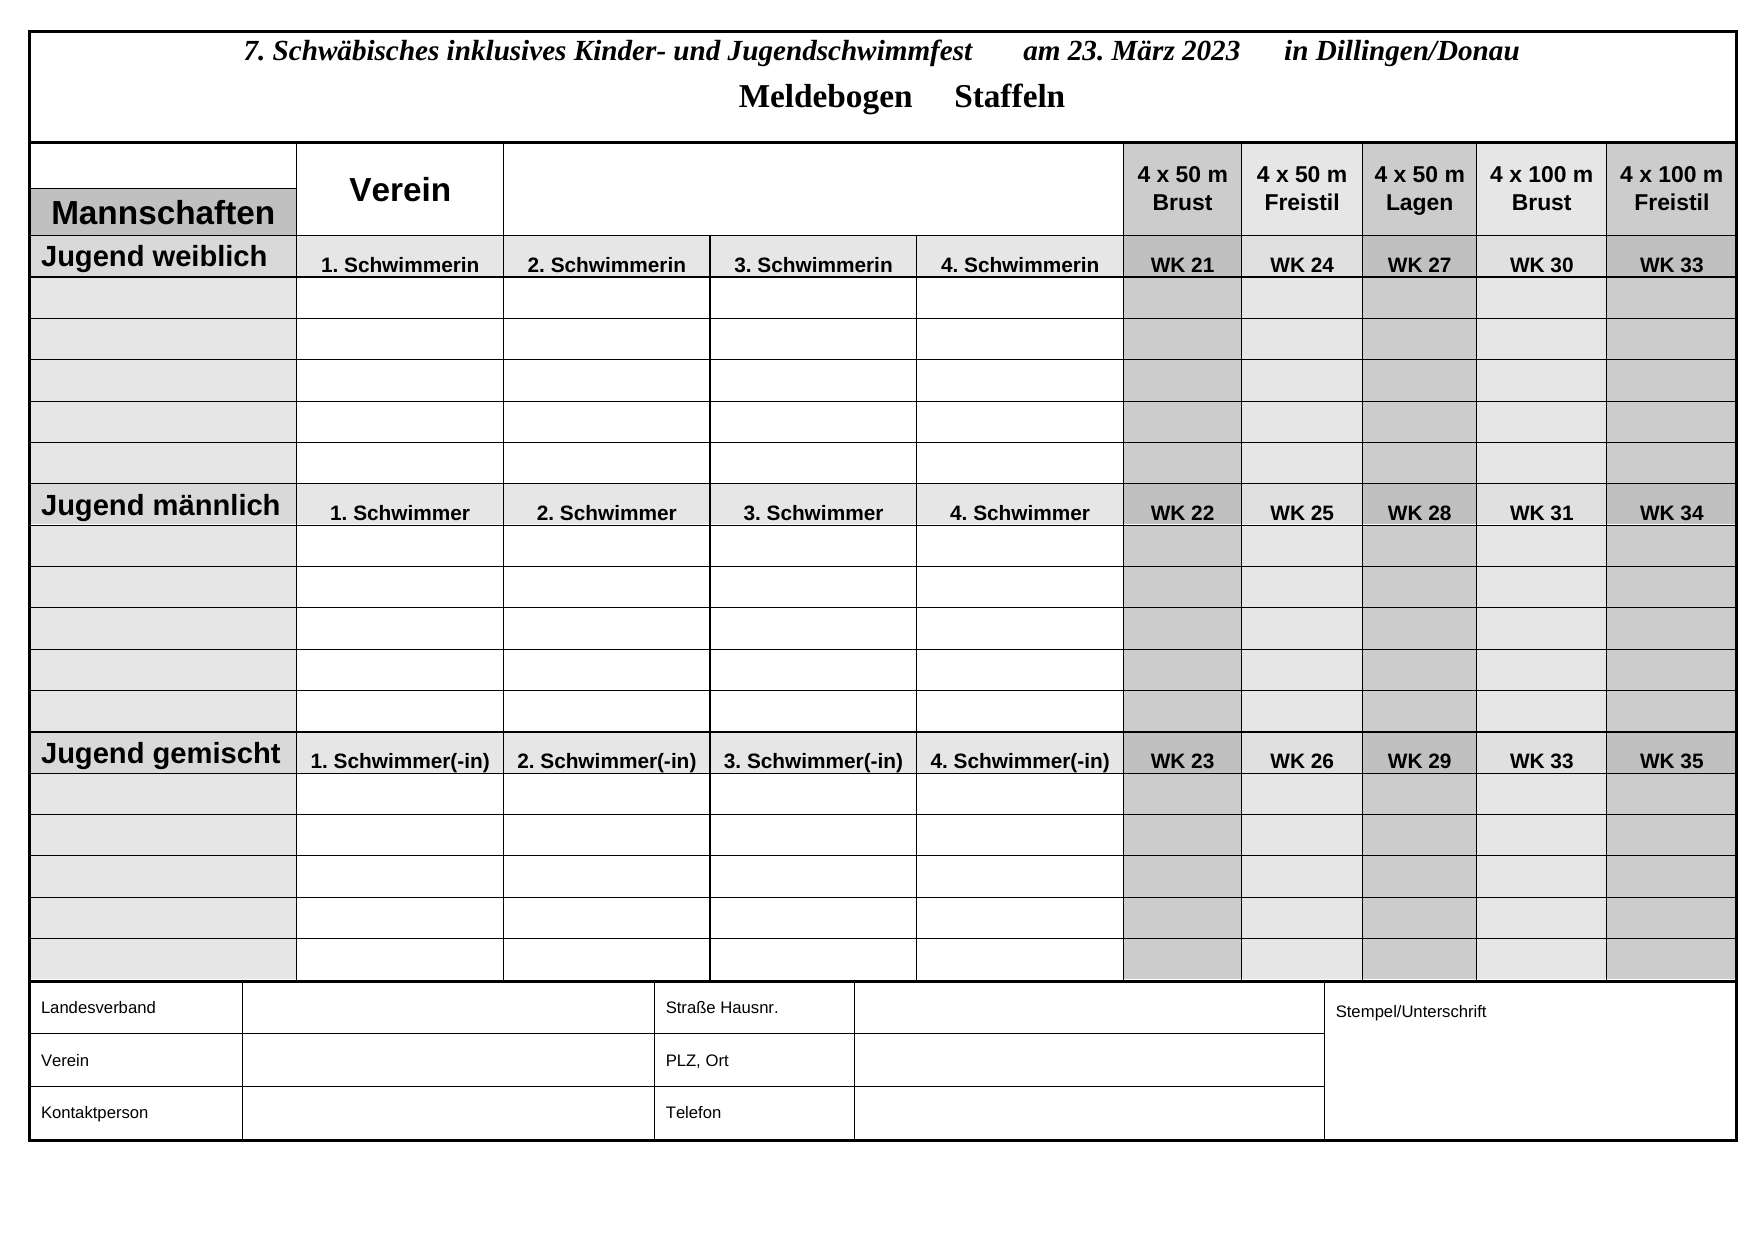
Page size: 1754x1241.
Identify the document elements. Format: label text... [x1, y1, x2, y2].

table_cell [1124, 650, 1241, 690]
table_cell Jugend männlich [31, 484, 296, 524]
table_cell [1477, 526, 1606, 566]
table_cell 3. Schwimmerin [711, 236, 916, 276]
table_cell [1607, 815, 1735, 855]
table_cell [1242, 650, 1362, 690]
table_cell [1607, 898, 1735, 938]
table_cell [243, 983, 654, 1033]
table_cell Lagen [1363, 188, 1476, 235]
table_cell [1124, 608, 1241, 649]
table_cell [917, 443, 1123, 483]
table_cell [297, 691, 503, 731]
table_cell [1124, 526, 1241, 566]
table_cell 4 x 100 m [1607, 144, 1735, 188]
table_cell [31, 402, 296, 442]
table_cell [1477, 443, 1606, 483]
table_cell [504, 815, 709, 855]
table_cell [711, 939, 916, 979]
table_cell [504, 650, 709, 690]
table_cell [1242, 939, 1362, 979]
table_cell [711, 319, 916, 359]
table_cell [504, 691, 709, 731]
table_cell Jugend weiblich [31, 236, 296, 276]
table_cell [297, 815, 503, 855]
table_cell [1607, 856, 1735, 897]
table_cell 1. Schwimmer [297, 484, 503, 524]
table_cell [1124, 691, 1241, 731]
table_cell [855, 1034, 1324, 1086]
table_cell [1477, 650, 1606, 690]
table_cell [1363, 856, 1476, 897]
table_cell [1477, 815, 1606, 855]
table_cell [1477, 856, 1606, 897]
table_cell [504, 360, 709, 401]
table_cell [1242, 443, 1362, 483]
table_cell [917, 319, 1123, 359]
table_cell [1607, 360, 1735, 401]
table_cell 4. Schwimmerin [917, 236, 1123, 276]
table_cell [297, 402, 503, 442]
table_cell Verein [297, 144, 503, 235]
table_cell WK 29 [1363, 733, 1476, 773]
table_cell 2. Schwimmer [504, 484, 709, 524]
table_cell WK 31 [1477, 484, 1606, 524]
table_cell [1607, 567, 1735, 607]
table_cell WK 22 [1124, 484, 1241, 524]
table_cell [504, 278, 709, 318]
table_cell WK 35 [1607, 733, 1735, 773]
table_cell [1124, 774, 1241, 814]
table_cell [1242, 567, 1362, 607]
table_cell [31, 567, 296, 607]
table_cell 4 x 50 m [1363, 144, 1476, 188]
table_cell [1607, 319, 1735, 359]
table_cell WK 25 [1242, 484, 1362, 524]
table_cell [297, 443, 503, 483]
table_cell Freistil [1607, 188, 1735, 235]
table_cell Telefon [655, 1087, 854, 1139]
table_cell 2. Schwimmer(-in) [504, 733, 709, 773]
table_cell [31, 278, 296, 318]
table_cell [1242, 815, 1362, 855]
table_cell [504, 856, 709, 897]
table_cell [1477, 898, 1606, 938]
table_cell [1363, 319, 1476, 359]
table_cell [1607, 691, 1735, 731]
table_cell [297, 939, 503, 979]
table_cell [31, 608, 296, 649]
table_cell [1607, 774, 1735, 814]
table_cell [1242, 360, 1362, 401]
table_cell [1124, 567, 1241, 607]
table_cell [31, 144, 296, 188]
table_cell Landesverband [31, 983, 242, 1033]
table_cell [31, 526, 296, 566]
table_cell [1607, 278, 1735, 318]
table_cell Brust [1124, 188, 1241, 235]
table_cell 4. Schwimmer [917, 484, 1123, 524]
table_cell [1477, 939, 1606, 979]
table_cell WK 23 [1124, 733, 1241, 773]
table_cell [504, 774, 709, 814]
table_cell [297, 319, 503, 359]
table_cell [711, 898, 916, 938]
table_cell [1477, 278, 1606, 318]
table_cell [297, 567, 503, 607]
table_cell WK 34 [1607, 484, 1735, 524]
table_cell [855, 1087, 1324, 1139]
table_cell [31, 360, 296, 401]
table_cell [1477, 567, 1606, 607]
table_cell [1242, 608, 1362, 649]
table_cell [1363, 443, 1476, 483]
table_cell [1363, 526, 1476, 566]
table_cell [1124, 278, 1241, 318]
table_cell [1242, 319, 1362, 359]
table_cell [1363, 278, 1476, 318]
table_cell [504, 144, 1123, 235]
table_cell [711, 278, 916, 318]
table_cell [297, 856, 503, 897]
table_cell [31, 691, 296, 731]
table_cell [1477, 319, 1606, 359]
table_cell [297, 608, 503, 649]
table_cell [243, 1087, 654, 1139]
table_cell Mannschaften [31, 189, 296, 235]
table_cell [1477, 774, 1606, 814]
table_cell [855, 983, 1324, 1033]
table_cell [917, 402, 1123, 442]
table_cell [31, 856, 296, 897]
table_cell 1. Schwimmerin [297, 236, 503, 276]
table_cell [1607, 650, 1735, 690]
table_cell [1242, 526, 1362, 566]
table_cell [243, 1034, 654, 1086]
table_cell [1242, 856, 1362, 897]
table_cell [917, 774, 1123, 814]
table_cell [504, 898, 709, 938]
table_cell [917, 526, 1123, 566]
table_cell [504, 939, 709, 979]
table_cell [1124, 360, 1241, 401]
table_cell [1242, 402, 1362, 442]
table_cell 1. Schwimmer(-in) [297, 733, 503, 773]
table_cell [917, 650, 1123, 690]
table_cell [711, 402, 916, 442]
table_cell [1242, 774, 1362, 814]
table_cell [31, 939, 296, 979]
table_cell Kontaktperson [31, 1087, 242, 1139]
table_cell [31, 650, 296, 690]
table_cell [1363, 608, 1476, 649]
table_cell [297, 360, 503, 401]
table_cell [917, 691, 1123, 731]
table_cell [297, 650, 503, 690]
table_cell [1607, 526, 1735, 566]
table_cell [31, 774, 296, 814]
table_cell 4 x 50 m [1242, 144, 1362, 188]
table_cell [1363, 815, 1476, 855]
table_cell WK 28 [1363, 484, 1476, 524]
table_cell [504, 443, 709, 483]
table_cell 4. Schwimmer(-in) [917, 733, 1123, 773]
table_cell [917, 898, 1123, 938]
table_cell [1477, 360, 1606, 401]
table_cell [1124, 815, 1241, 855]
table_cell [711, 360, 916, 401]
table_cell [1363, 939, 1476, 979]
table_cell [711, 774, 916, 814]
table_cell [1124, 856, 1241, 897]
table_cell [1363, 567, 1476, 607]
table_cell WK 21 [1124, 236, 1241, 276]
table_cell Freistil [1242, 188, 1362, 235]
table_cell Straße Hausnr. [655, 983, 854, 1033]
table_cell [1363, 402, 1476, 442]
table_cell [711, 567, 916, 607]
table_cell [504, 402, 709, 442]
table_cell WK 33 [1607, 236, 1735, 276]
table_cell WK 26 [1242, 733, 1362, 773]
table_cell [1477, 402, 1606, 442]
table_cell [711, 608, 916, 649]
table_cell [31, 898, 296, 938]
table_cell [1363, 691, 1476, 731]
table_cell [31, 815, 296, 855]
table_cell [1242, 278, 1362, 318]
table_cell [1607, 939, 1735, 979]
table_cell [711, 526, 916, 566]
table_cell [297, 898, 503, 938]
table_cell 2. Schwimmerin [504, 236, 709, 276]
table_cell [31, 319, 296, 359]
table_cell [1607, 402, 1735, 442]
table_cell [31, 443, 296, 483]
table_cell [917, 608, 1123, 649]
table_cell [917, 856, 1123, 897]
table_cell [1363, 360, 1476, 401]
table_cell 3. Schwimmer(-in) [711, 733, 916, 773]
table_cell [1124, 402, 1241, 442]
table_cell [1363, 650, 1476, 690]
table_cell [1363, 898, 1476, 938]
table_cell Jugend gemischt [31, 733, 296, 773]
table_cell 4 x 100 m [1477, 144, 1606, 188]
table_cell [917, 360, 1123, 401]
table_cell [917, 567, 1123, 607]
table_cell [1477, 608, 1606, 649]
table_cell [711, 443, 916, 483]
table_cell 4 x 50 m [1124, 144, 1241, 188]
table_cell [1607, 443, 1735, 483]
table_cell [504, 567, 709, 607]
table_cell PLZ, Ort [655, 1034, 854, 1086]
table_cell Brust [1477, 188, 1606, 235]
table_cell WK 33 [1477, 733, 1606, 773]
table_cell Verein [31, 1034, 242, 1086]
table_cell Stempel/Unterschrift [1325, 983, 1735, 1139]
table_cell [1242, 898, 1362, 938]
table_cell [917, 939, 1123, 979]
table_cell [711, 815, 916, 855]
table_cell [1242, 691, 1362, 731]
table_cell 3. Schwimmer [711, 484, 916, 524]
table_cell [297, 774, 503, 814]
table_cell [711, 856, 916, 897]
table_cell [1363, 774, 1476, 814]
table_cell [711, 650, 916, 690]
table_cell [917, 815, 1123, 855]
table_header 7. Schwäbisches inklusives Kinder- und Jugendschwimmfest am 23. März 2023 in Dillingen/Donau Meldebogen Staffeln [31, 33, 1735, 141]
table_cell [917, 278, 1123, 318]
table_cell [297, 278, 503, 318]
table_cell [504, 526, 709, 566]
table_cell [711, 691, 916, 731]
table_cell [1124, 319, 1241, 359]
table_cell [1124, 939, 1241, 979]
table_cell [504, 608, 709, 649]
table_cell WK 30 [1477, 236, 1606, 276]
table_cell [297, 526, 503, 566]
table_cell [1607, 608, 1735, 649]
table_cell WK 27 [1363, 236, 1476, 276]
table_cell [1124, 898, 1241, 938]
table_cell [504, 319, 709, 359]
table_cell WK 24 [1242, 236, 1362, 276]
table_cell [1477, 691, 1606, 731]
table_cell [1124, 443, 1241, 483]
